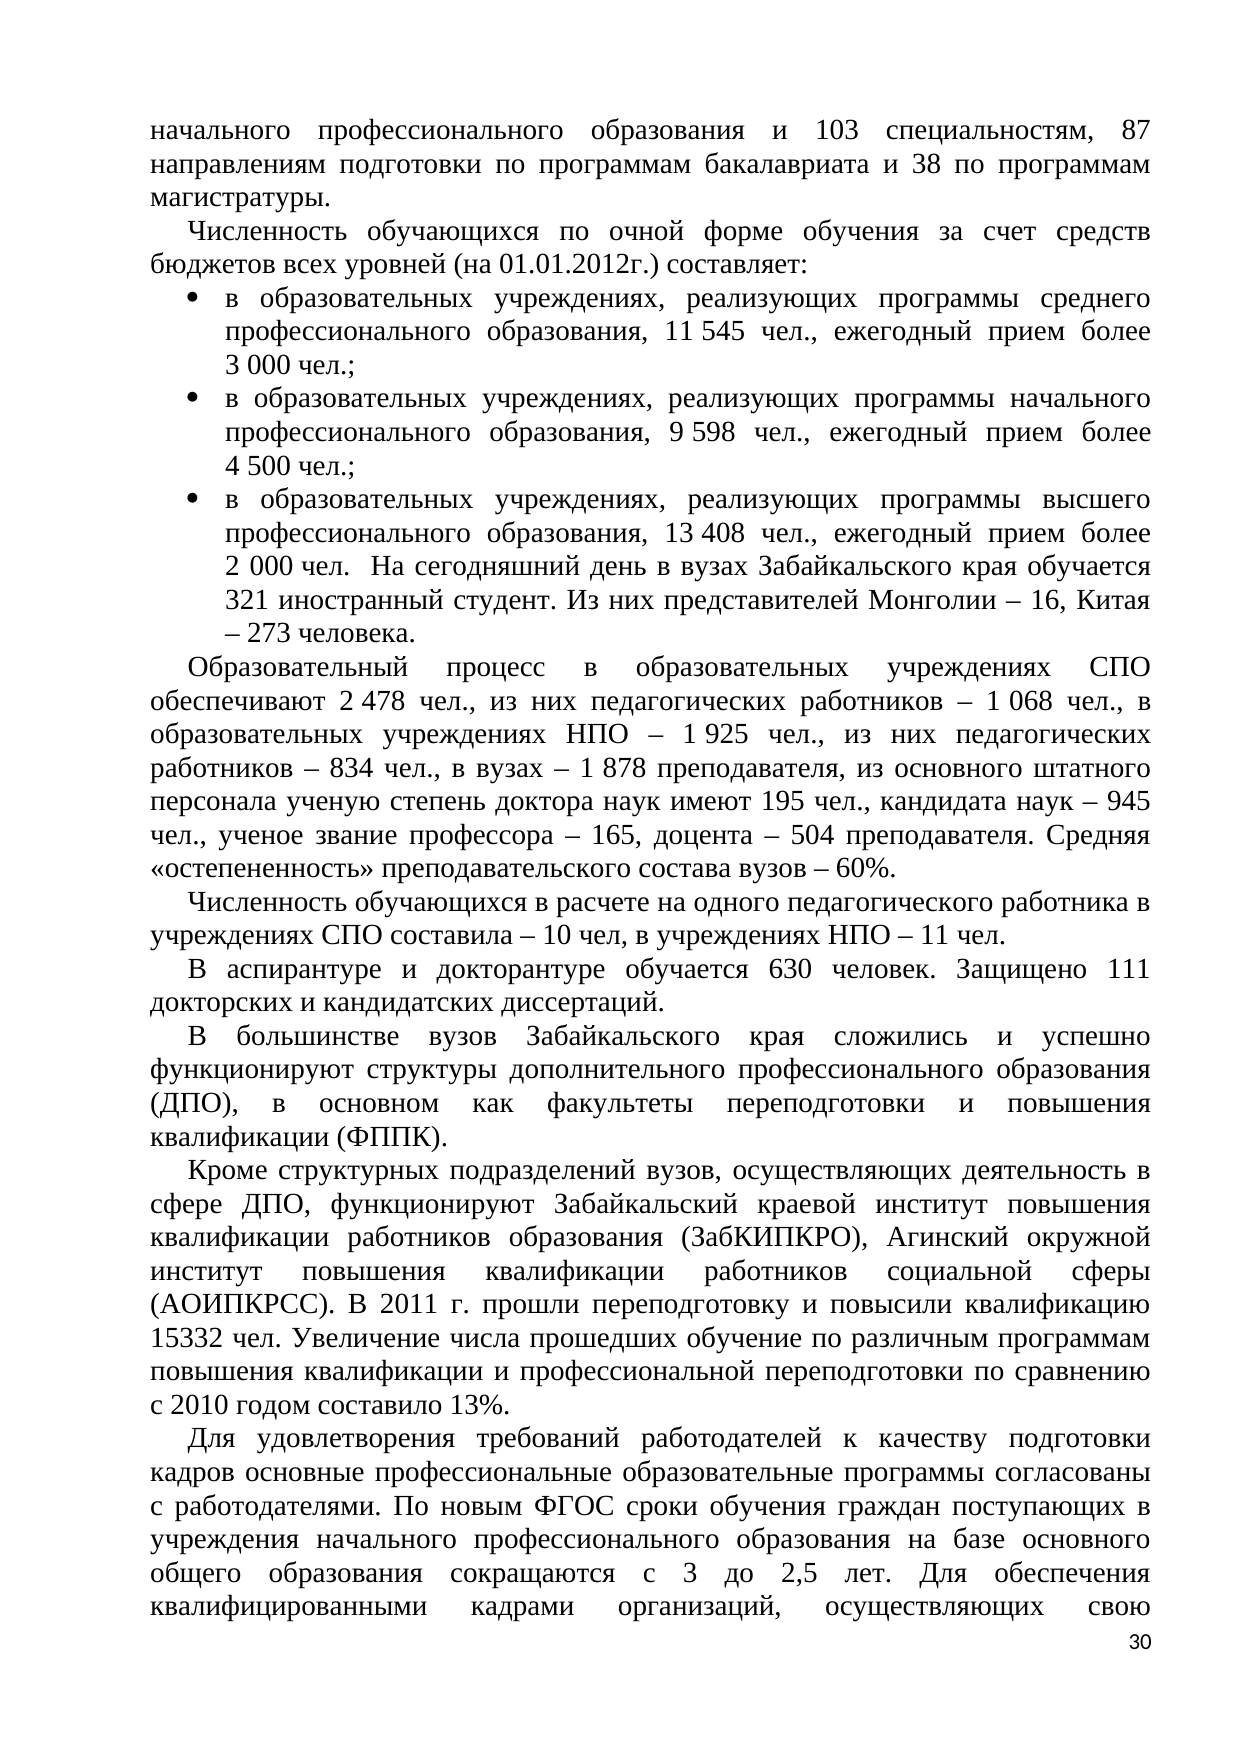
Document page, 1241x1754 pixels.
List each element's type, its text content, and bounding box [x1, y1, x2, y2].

text Численность обучающихся по очной форме обучения за счет средств бюджетов всех уровней (на 01.01.2012г.) составляет: [150, 213, 1152, 280]
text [150, 1421, 1152, 1622]
text Кроме структурных подразделений вузов, осуществляющих деятельность в сфере ДПО, функционируют Забайкальский краевой институт повышения квалификации работников образования (ЗабКИПКРО), Агинский окружной институт повышения квалификации работников социальной сферы (АОИПКРСС). В 2011 г. прошли переподготовку и повысили квалификацию 15332 чел. Увеличение числа прошедших обучение по различным программам повышения квалификации и профессиональной переподготовки по сравнению с 2010 годом составило 13%. [150, 1152, 1152, 1421]
text В аспирантуре и докторантуре обучается 630 человек. Защищено 111 докторских и кандидатских диссертаций. [150, 951, 1152, 1018]
list в образовательных учреждениях, реализующих программы начального профессионального образования, 9 598 чел., ежегодный прием более 4 500 чел.; [187, 381, 1152, 481]
text Численность обучающихся в расчете на одного педагогического работника в учреждениях СПО составила – 10 чел, в учреждениях НПО – 11 чел. [150, 884, 1152, 951]
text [150, 112, 1152, 213]
text В большинстве вузов Забайкальского края сложились и успешно функционируют структуры дополнительного профессионального образования (ДПО), в основном как факультеты переподготовки и повышения квалификации (ФППК). [150, 1018, 1152, 1152]
list в образовательных учреждениях, реализующих программы среднего профессионального образования, 11 545 чел., ежегодный прием более 3 000 чел.; [187, 280, 1152, 381]
list в образовательных учреждениях, реализующих программы высшего профессионального образования, 13 408 чел., ежегодный прием более 2 000 чел. На сегодняшний день в вузах Забайкальского края обучается 321 иностранный студент. Из них представителей Монголии – 16, Китая – 273 человека. [187, 481, 1152, 649]
text Образовательный процесс в образовательных учреждениях СПО обеспечивают 2 478 чел., из них педагогических работников – 1 068 чел., в образовательных учреждениях НПО – 1 925 чел., из них педагогических работников – 834 чел., в вузах – 1 878 преподавателя, из основного штатного персонала ученую степень доктора наук имеют 195 чел., кандидата наук – 945 чел., ученое звание профессора – 165, доцента – 504 преподавателя. Средняя «остепененность» преподавательского состава вузов – 60%. [150, 649, 1152, 884]
